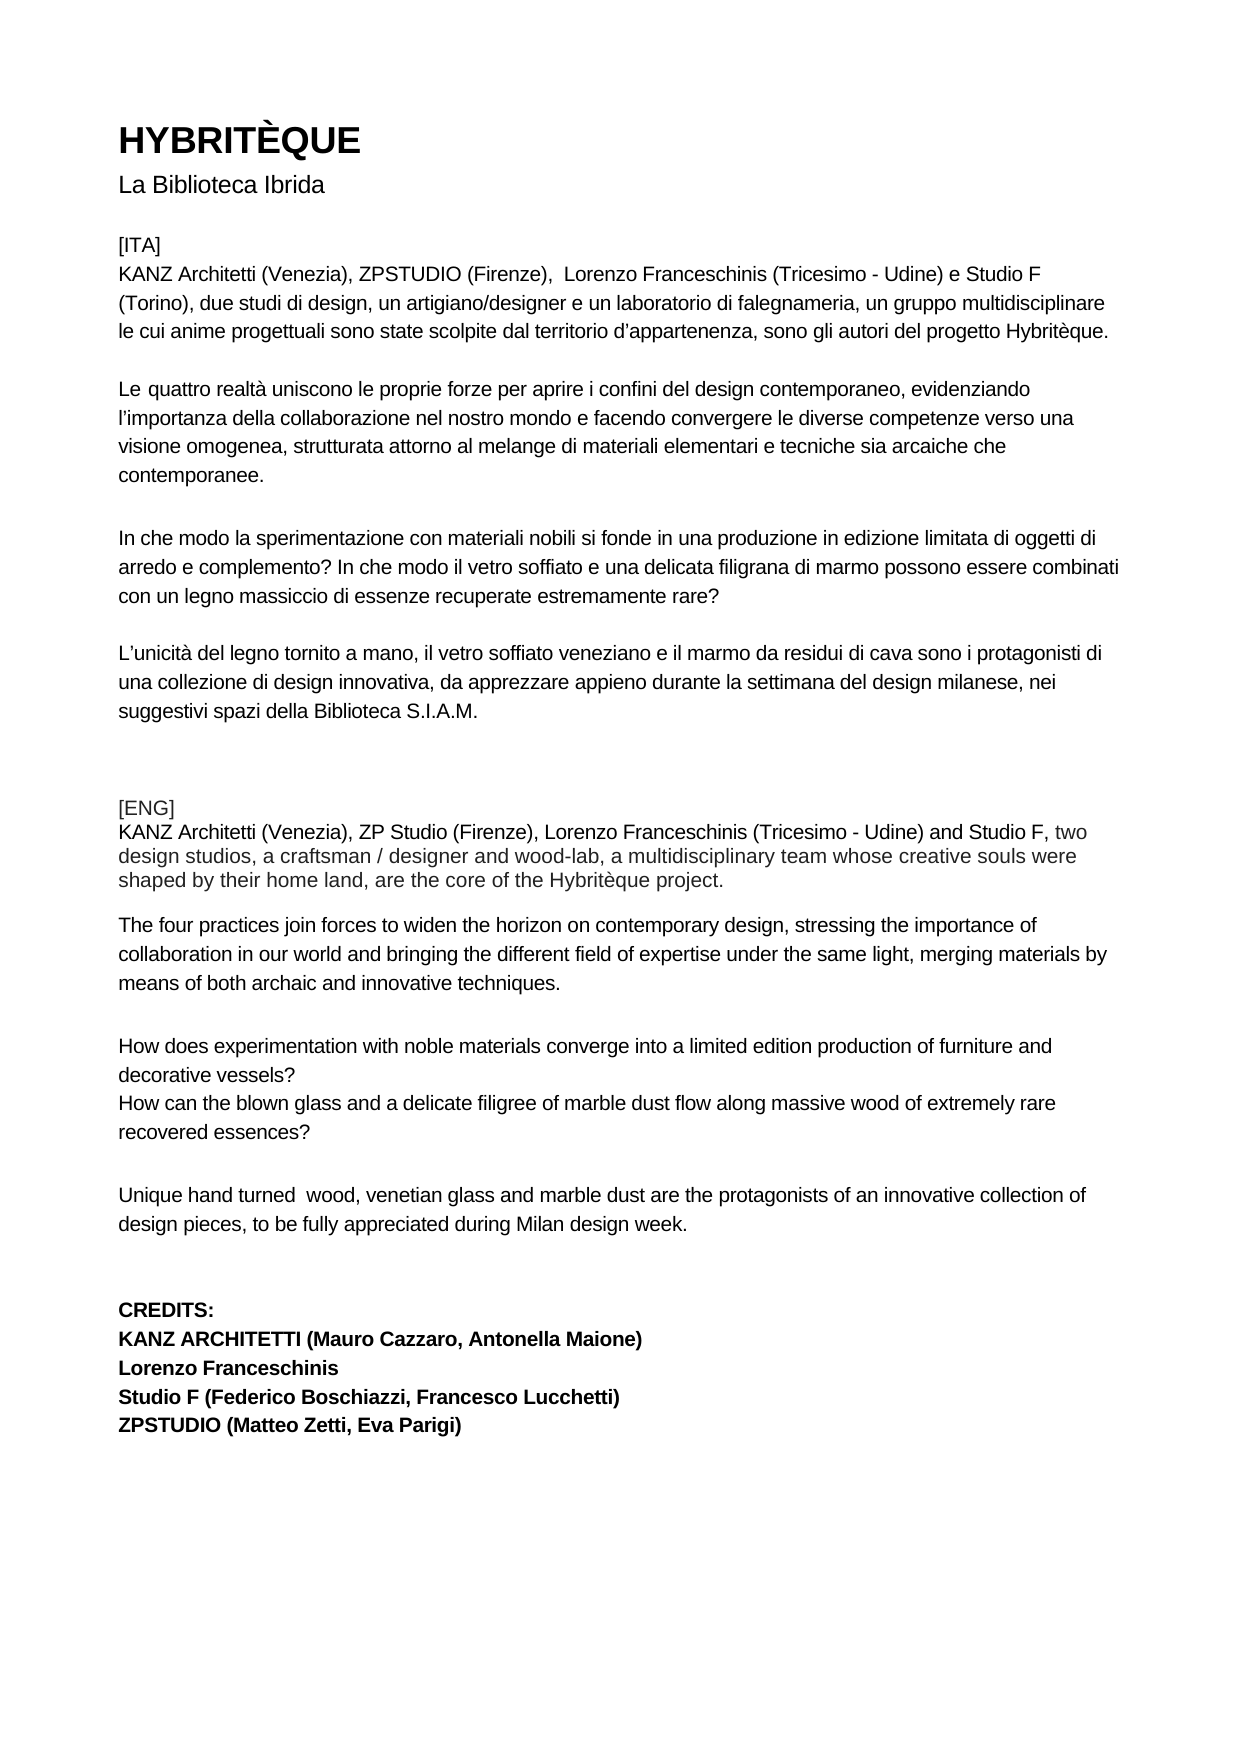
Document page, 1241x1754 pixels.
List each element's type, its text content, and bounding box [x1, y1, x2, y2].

text Lorenzo Franceschinis [118, 1356, 1122, 1380]
text La Biblioteca Ibrida [118, 170, 1122, 198]
text HYBRITÈQUE [118, 118, 1122, 161]
text Unique hand turned wood, venetian glass and marble dust are the protagonists of an innovative collection of design pieces, to be fully appreciated during Milan design week. [118, 1183, 1122, 1236]
text [ENG] [118, 796, 1122, 819]
text How does experimentation with noble materials converge into a limited edition production of furniture and decorative vessels? [118, 1034, 1122, 1086]
text In che modo la sperimentazione con materiali nobili si fonde in una produzione in edizione limitata di oggetti di arredo e complemento? In che modo il vetro soffiato e una delicata filigrana di marmo possono essere combinati con un legno massiccio di essenze recuperate estremamente rare? [118, 526, 1122, 608]
text [ITA] [118, 233, 1122, 257]
text CREDITS: [118, 1298, 1122, 1322]
text The four practices join forces to widen the horizon on contemporary design, stressing the importance of collaboration in our world and bringing the different field of expertise under the same light, merging materials by means of both archaic and innovative techniques. [118, 913, 1122, 994]
text KANZ Architetti (Venezia), ZP Studio (Firenze), Lorenzo Franceschinis (Tricesimo - Udine) and Studio F, two design studios, a craftsman / designer and wood-lab, a multidisciplinary team whose creative souls were shaped by their home land, are the core of the Hybritèque project. [118, 819, 1122, 891]
text Le quattro realtà uniscono le proprie forze per aprire i confini del design contemporaneo, evidenziando l’importanza della collaborazione nel nostro mondo e facendo convergere le diverse competenze verso una visione omogenea, strutturata attorno al melange di materiali elementari e tecniche sia arcaiche che contemporanee. [118, 377, 1122, 487]
text How can the blown glass and a delicate filigree of marble dust flow along massive wood of extremely rare recovered essences? [118, 1091, 1122, 1144]
text ZPSTUDIO (Matteo Zetti, Eva Parigi) [118, 1413, 1122, 1437]
text KANZ Architetti (Venezia), ZPSTUDIO (Firenze), Lorenzo Franceschinis (Tricesimo - Udine) e Studio F (Torino), due studi di design, un artigiano/designer e un laboratorio di falegnameria, un gruppo multidisciplinare le cui anime progettuali sono state scolpite dal territorio d’appartenenza, sono gli autori del progetto Hybritèque. [118, 262, 1122, 343]
text KANZ ARCHITETTI (Mauro Cazzaro, Antonella Maione) [118, 1327, 1122, 1351]
text Studio F (Federico Boschiazzi, Francesco Lucchetti) [118, 1384, 1122, 1408]
text L’unicità del legno tornito a mano, il vetro soffiato veneziano e il marmo da residui di cava sono i protagonisti di una collezione di design innovativa, da apprezzare appieno durante la settimana del design milanese, nei suggestivi spazi della Biblioteca S.I.A.M. [118, 641, 1122, 723]
